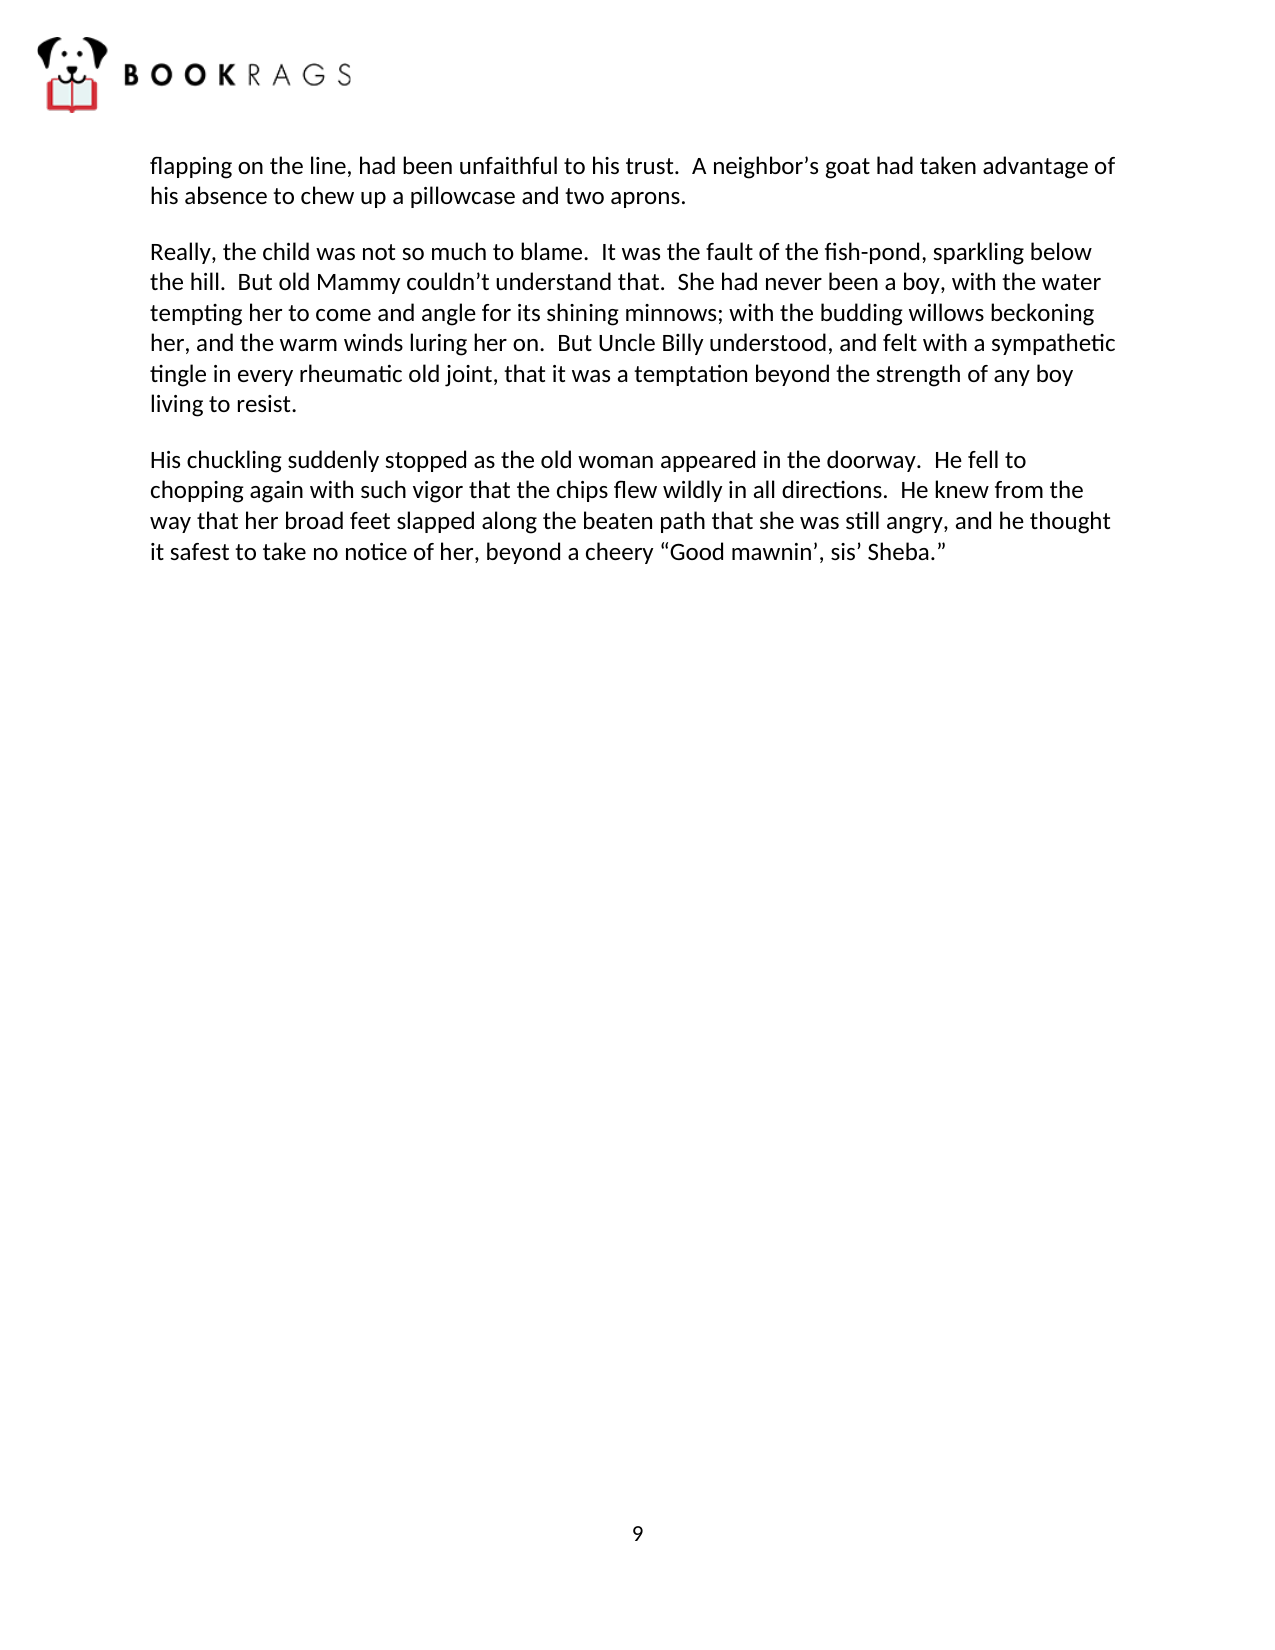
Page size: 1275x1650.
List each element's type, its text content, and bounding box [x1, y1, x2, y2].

picture [37, 37, 351, 113]
text Really, the child was not so much to blame. It was the fault of the fish-pond, sparkling below the hill. But old Mammy couldn’t understand that. She had never been a boy, with the water tempting her to come and angle for its shining minnows; with the budding willows beckoning her, and the warm winds luring her on. But Uncle Billy understood, and felt with a sympathetic tingle in every rheumatic old joint, that it was a temptation beyond the strength of any boy living to resist. [150, 236, 1125, 419]
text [150, 150, 1125, 211]
text His chuckling suddenly stopped as the old woman appeared in the doorway. He fell to chopping again with such vigor that the chips flew wildly in all directions. He knew from the way that her broad feet slapped along the beaten path that she was still angry, and he thought it safest to take no notice of her, beyond a cheery “Good mawnin’, sis’ Sheba.” [150, 444, 1125, 566]
